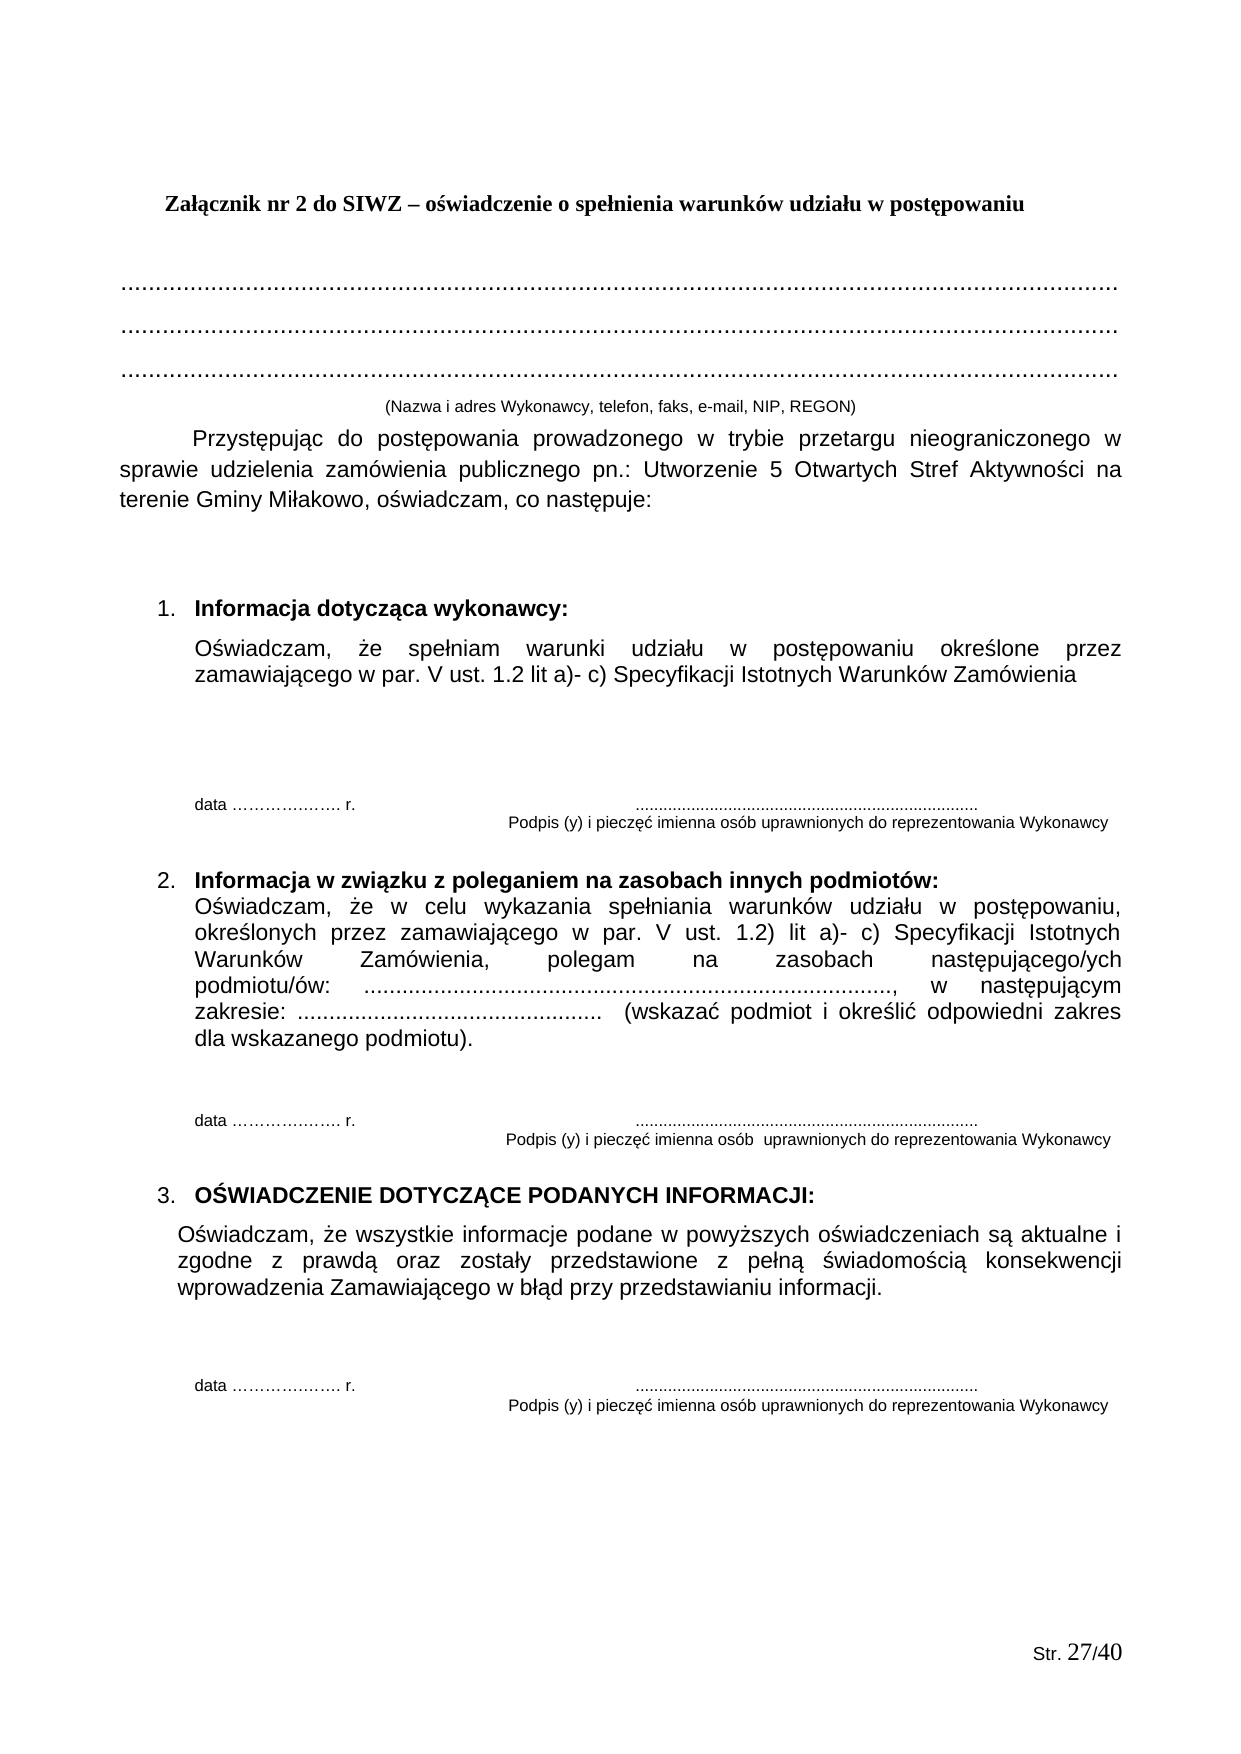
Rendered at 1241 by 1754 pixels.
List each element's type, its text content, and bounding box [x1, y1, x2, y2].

text Oświadczam, że spełniam warunki udziału w postępowaniu określone przez zamawiającego w par. V ust. 1.2 lit a)- c) Specyfikacji Istotnych Warunków Zamówienia [194, 634, 1122, 687]
text data ………….……. r. .......................................................................... [194, 1376, 1122, 1395]
text Oświadczam, że w celu wykazania spełniania warunków udziału w postępowaniu, określonych przez zamawiającego w par. V ust. 1.2) lit a)- c) Specyfikacji Istotnych Warunków Zamówienia, polegam na zasobach następującego/ych podmiotu/ów: ..................................................................................., w następującym zakresie: ................................................ (wskazać podmiot i określić odpowiedni zakres dla wskazanego podmiotu). [194, 893, 1122, 1051]
list Informacja dotycząca wykonawcy: [157, 595, 1122, 621]
text (Nazwa i adres Wykonawcy, telefon, faks, e-mail, NIP, REGON) [119, 397, 1122, 416]
text Podpis (y) i pieczęć imienna osób uprawnionych do reprezentowania Wykonawcy [494, 1130, 1122, 1149]
text Podpis (y) i pieczęć imienna osób uprawnionych do reprezentowania Wykonawcy [494, 1395, 1122, 1414]
subtitle Załącznik nr 2 do SIWZ – oświadczenie o spełnienia warunków udziału w postępowaniu [164, 189, 1122, 216]
list OŚWIADCZENIE DOTYCZĄCE PODANYCH INFORMACJI: [157, 1182, 1122, 1209]
text Przystępując do postępowania prowadzonego w trybie przetargu nieograniczonego w sprawie udzielenia zamówienia publicznego pn.: Utworzenie 5 Otwartych Stref Aktywności na terenie Gminy Miłakowo, oświadczam, co następuje: [119, 425, 1122, 512]
text data ………….……. r. .......................................................................... [194, 1111, 1122, 1130]
text Podpis (y) i pieczęć imienna osób uprawnionych do reprezentowania Wykonawcy [494, 814, 1122, 832]
list Informacja w związku z poleganiem na zasobach innych podmiotów: [157, 867, 1122, 893]
text Oświadczam, że wszystkie informacje podane w powyższych oświadczeniach są aktualne i zgodne z prawdą oraz zostały przedstawione z pełną świadomością konsekwencji wprowadzenia Zamawiającego w błąd przy przedstawianiu informacji. [177, 1221, 1122, 1300]
text ................................................................................................................................................................................................................................................................................................................................................................................................................................................ [118, 267, 1122, 382]
text data ………….……. r. .......................................................................... [194, 795, 1122, 814]
